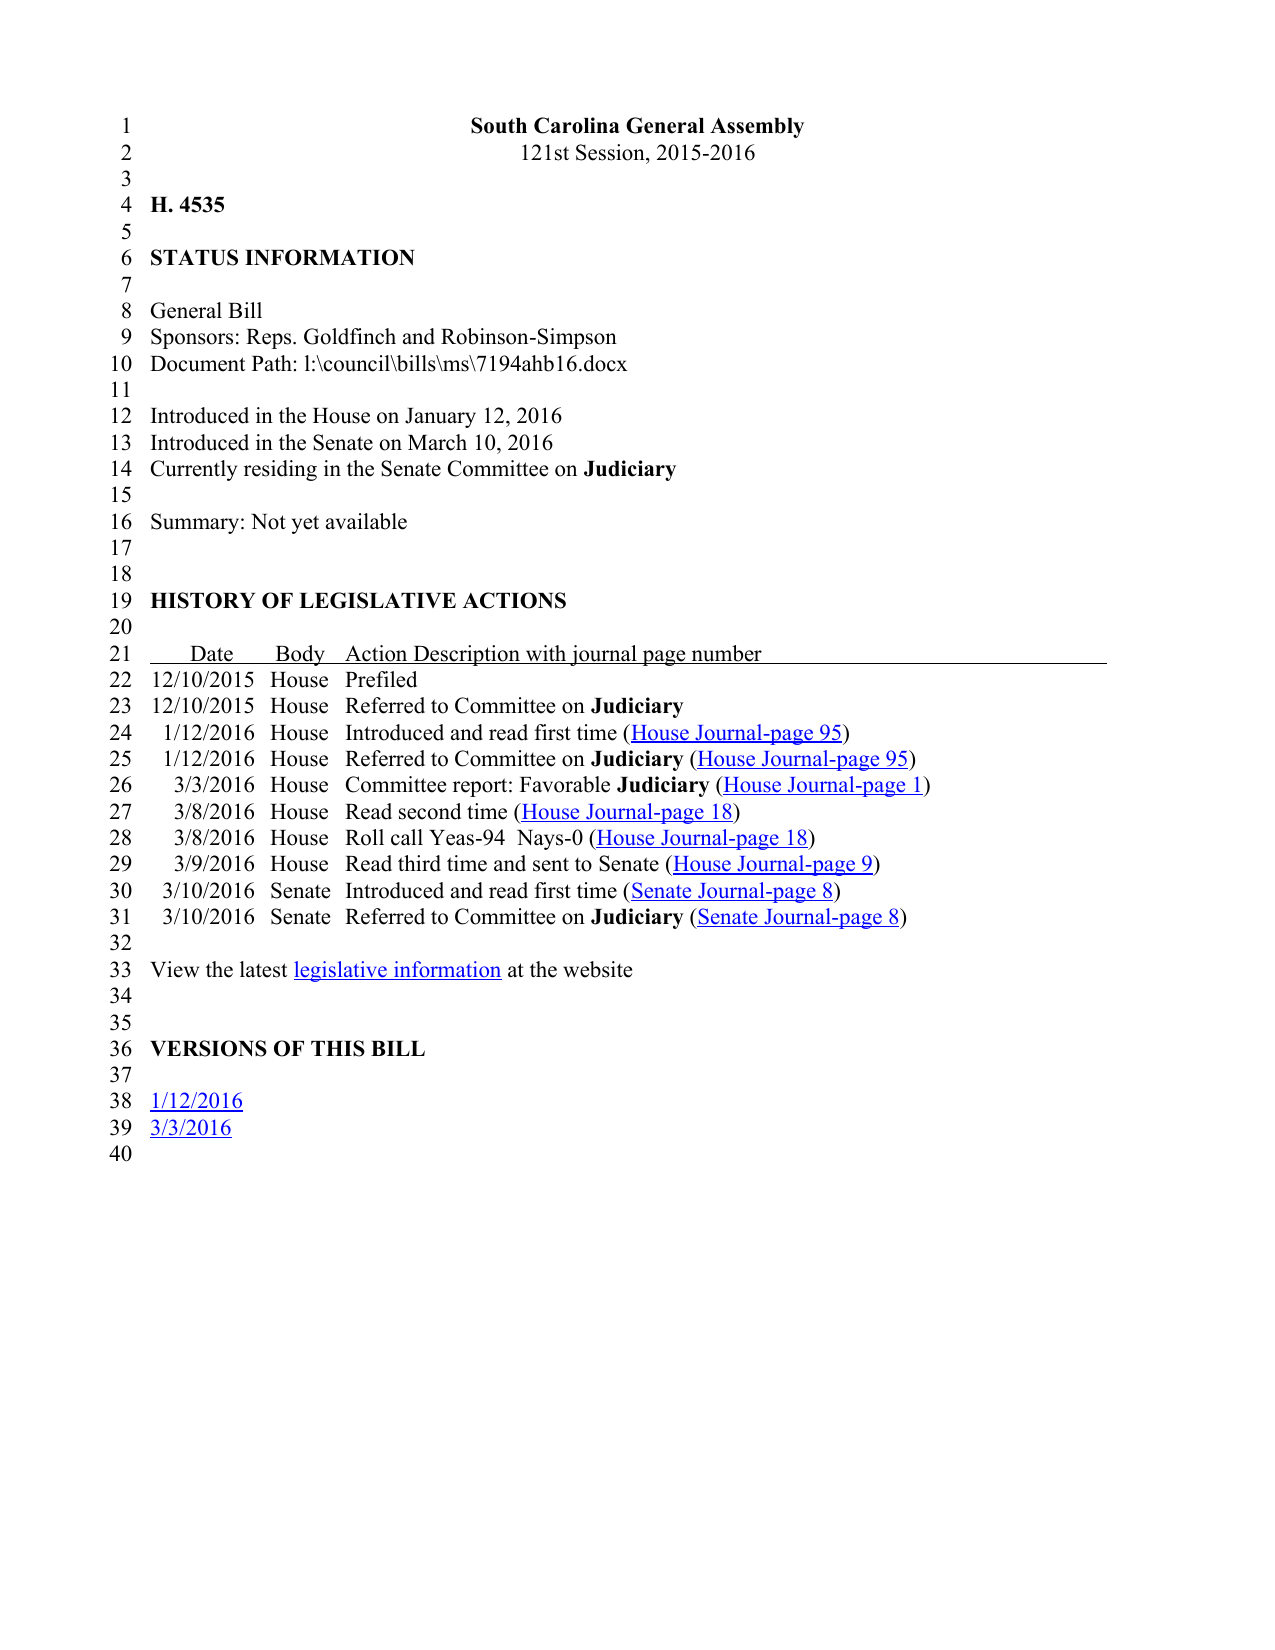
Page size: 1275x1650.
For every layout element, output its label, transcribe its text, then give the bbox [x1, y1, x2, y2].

text 3/9/2016 House Read third time and sent to Senate (House Journal-page 9) [150, 850, 1125, 877]
text HISTORY OF LEGISLATIVE ACTIONS [150, 587, 1125, 613]
text 121st Session, 2015-2016 [150, 139, 1125, 165]
text STATUS INFORMATION [150, 244, 1125, 271]
text 3/3/2016 House Committee report: Favorable Judiciary (House Journal-page 1) [150, 771, 1125, 798]
text View the latest legislative information at the website [150, 956, 1125, 982]
text 12/10/2015 House Referred to Committee on Judiciary [150, 692, 1125, 719]
text 1/12/2016 [150, 1088, 1125, 1114]
text H. 4535 [150, 192, 1125, 218]
text VERSIONS OF THIS BILL [150, 1035, 1125, 1061]
text 3/10/2016 Senate Introduced and read first time (Senate Journal-page 8) [150, 877, 1125, 903]
text 1/12/2016 House Referred to Committee on Judiciary (House Journal-page 95) [150, 745, 1125, 771]
text 3/8/2016 House Read second time (House Journal-page 18) [150, 798, 1125, 824]
text Summary: Not yet available [150, 508, 1125, 534]
text Introduced in the Senate on March 10, 2016 [150, 429, 1125, 455]
text Currently residing in the Senate Committee on Judiciary [150, 455, 1125, 481]
text Sponsors: Reps. Goldfinch and Robinson-Simpson [150, 323, 1125, 350]
text Introduced in the House on January 12, 2016 [150, 402, 1125, 429]
text South Carolina General Assembly [150, 112, 1125, 139]
text Date Body Action Description with journal page number [150, 639, 1125, 666]
text Document Path: l:\council\bills\ms\7194ahb16.docx [150, 350, 1125, 376]
text 12/10/2015 House Prefiled [150, 666, 1125, 692]
text 1/12/2016 House Introduced and read first time (House Journal-page 95) [150, 719, 1125, 745]
text 3/8/2016 House Roll call Yeas-94 Nays-0 (House Journal-page 18) [150, 824, 1125, 850]
text 3/3/2016 [150, 1114, 1125, 1140]
text 3/10/2016 Senate Referred to Committee on Judiciary (Senate Journal-page 8) [150, 903, 1125, 929]
text General Bill [150, 297, 1125, 323]
